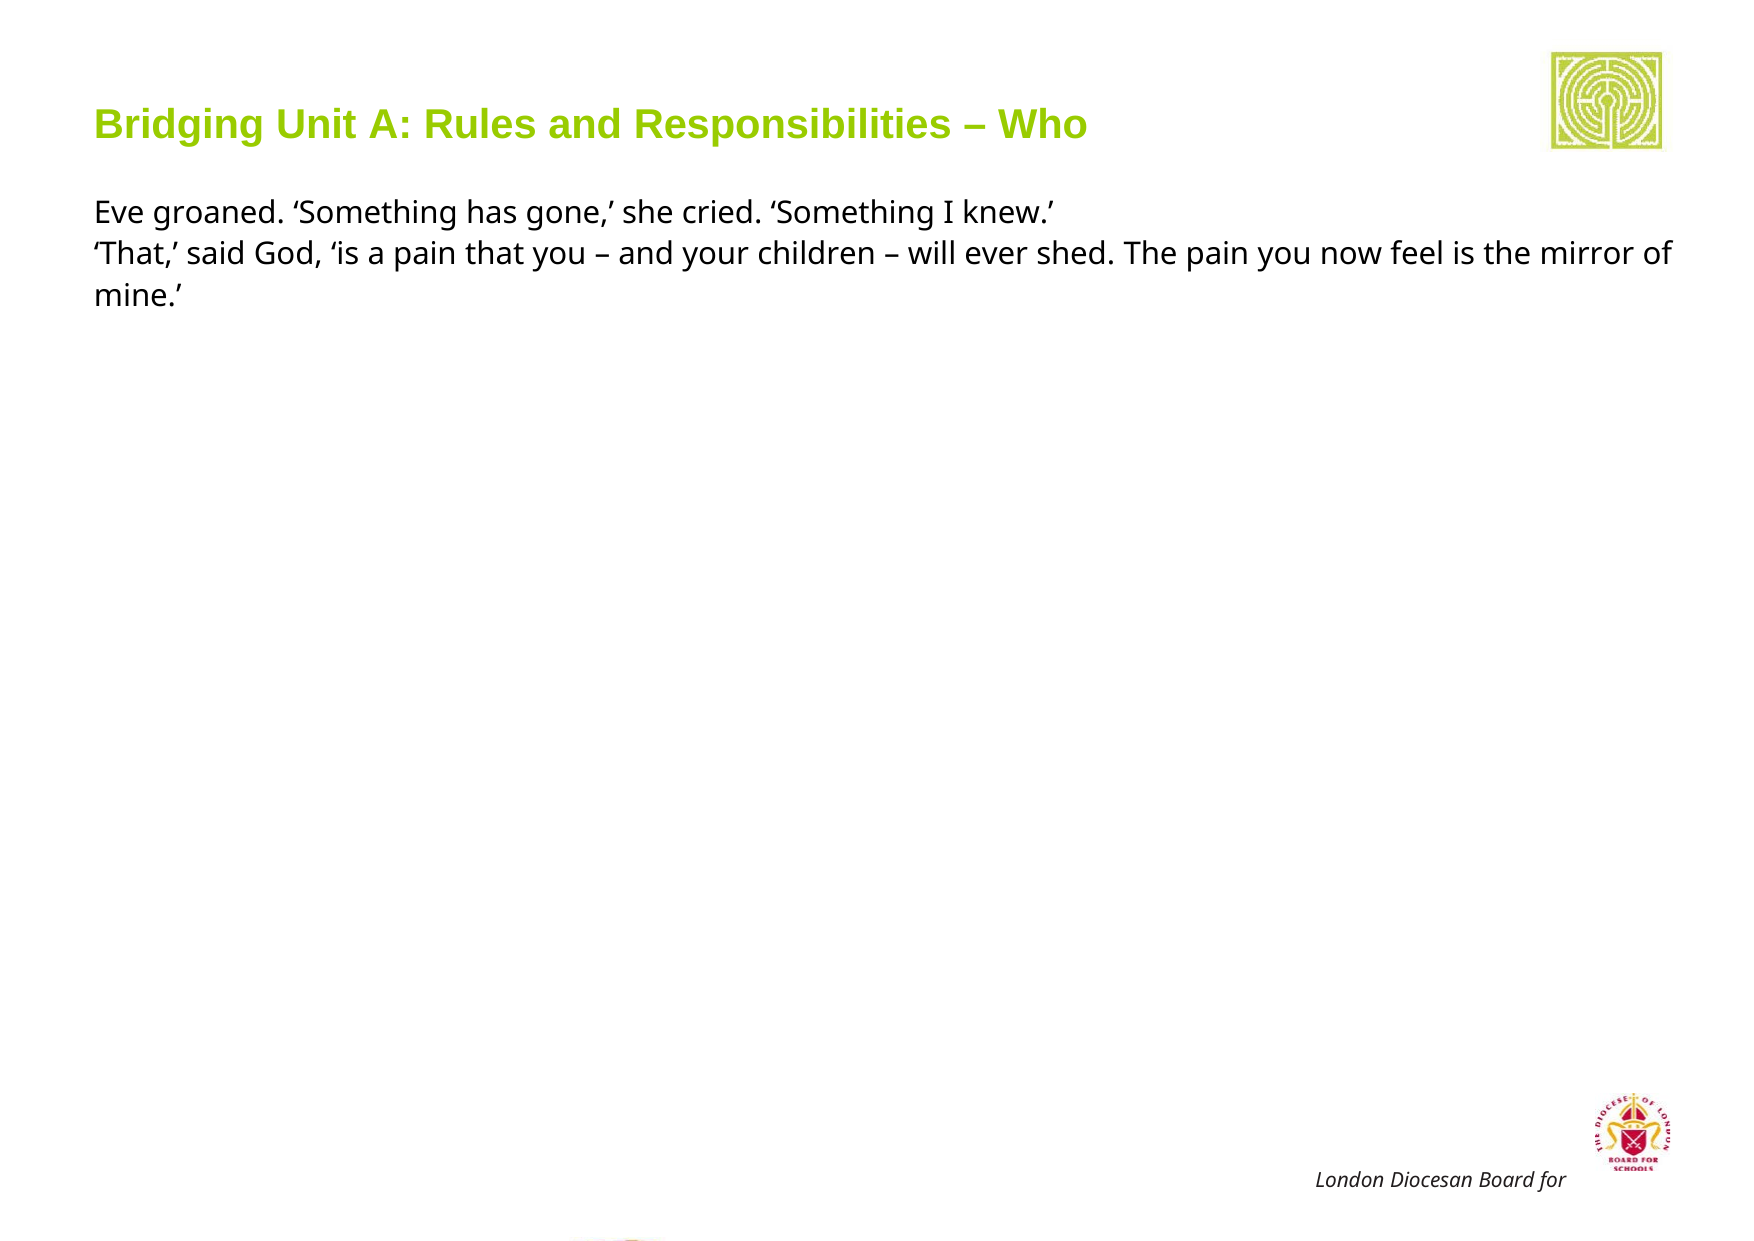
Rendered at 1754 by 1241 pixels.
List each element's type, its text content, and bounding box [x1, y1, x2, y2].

picture [1595, 1093, 1671, 1171]
picture [544, 1237, 690, 1241]
text Eve groaned. ‘Something has gone,’ she cried. ‘Something I knew.’ [94, 193, 1754, 231]
text ‘That,’ said God, ‘is a pain that you – and your children – will ever shed. The pain you now feel is the mirror of mine.’ [94, 231, 1754, 316]
picture [1540, 39, 1686, 152]
